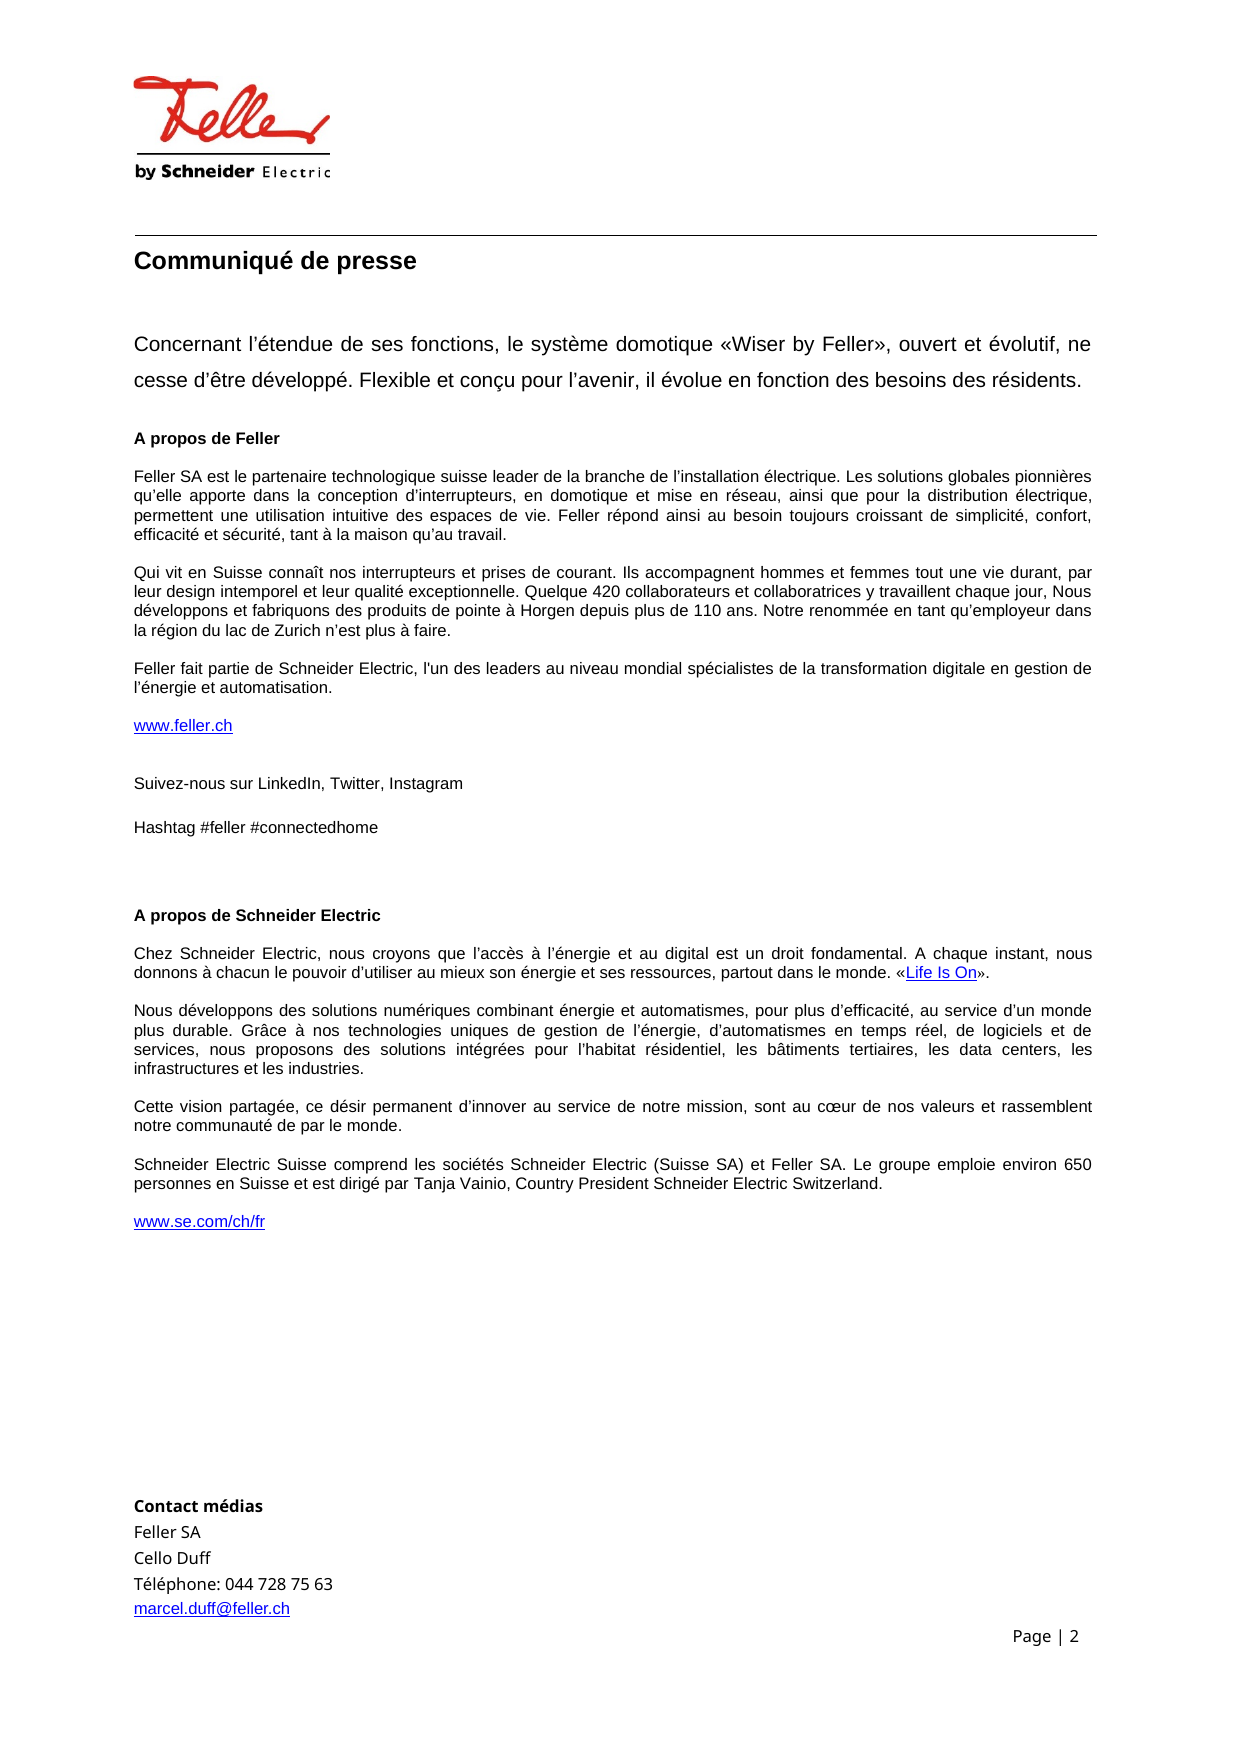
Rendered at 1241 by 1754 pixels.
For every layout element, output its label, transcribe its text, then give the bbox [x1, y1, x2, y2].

text Schneider Electric Suisse comprend les sociétés Schneider Electric (Suisse SA) et Feller SA. Le groupe emploie environ 650 personnes en Suisse et est dirigé par Tanja Vainio, Country President Schneider Electric Switzerland. [133, 1154, 1093, 1193]
text Feller SA est le partenaire technologique suisse leader de la branche de l’installation électrique. Les solutions globales pionnières qu’elle apporte dans la conception d’interrupteurs, en domotique et mise en réseau, ainsi que pour la distribution électrique, permettent une utilisation intuitive des espaces de vie. Feller répond ainsi au besoin toujours croissant de simplicité, confort, efficacité et sécurité, tant à la maison qu’au travail. [133, 467, 1093, 544]
text Nous développons des solutions numériques combinant énergie et automatismes, pour plus d’efficacité, au service d’un monde plus durable. Grâce à nos technologies uniques de gestion de l’énergie, d’automatismes en temps réel, de logiciels et de services, nous proposons des solutions intégrées pour l’habitat résidentiel, les bâtiments tertiaires, les data centers, les infrastructures et les industries. [133, 1001, 1093, 1078]
text Qui vit en Suisse connaît nos interrupteurs et prises de courant. Ils accompagnent hommes et femmes tout une vie durant, par leur design intemporel et leur qualité exceptionnelle. Quelque 420 collaborateurs et collaboratrices y travaillent chaque jour, Nous développons et fabriquons des produits de pointe à Horgen depuis plus de 110 ans. Notre renommée en tant qu’employeur dans la région du lac de Zurich n’est plus à faire. [133, 563, 1093, 639]
text www.se.com/ch/fr [133, 1212, 1093, 1231]
text Feller fait partie de Schneider Electric, l'un des leaders au niveau mondial spécialistes de la transformation digitale en gestion de l’énergie et automatisation. [133, 659, 1093, 697]
text Suivez-nous sur LinkedIn, Twitter, Instagram [133, 774, 1093, 793]
text www.feller.ch [133, 716, 1093, 735]
text Cette vision partagée, ce désir permanent d’innover au service de notre mission, sont au cœur de nos valeurs et rassemblent notre communauté de par le monde. [133, 1097, 1093, 1135]
text Hashtag #feller #connectedhome [133, 818, 1093, 837]
text A propos de Feller [133, 429, 1093, 448]
text Chez Schneider Electric, nous croyons que l’accès à l’énergie et au digital est un droit fondamental. A chaque instant, nous donnons à chacun le pouvoir d’utiliser au mieux son énergie et ses ressources, partout dans le monde. «Life Is On». [133, 944, 1093, 982]
picture [133, 76, 330, 180]
text A propos de Schneider Electric [133, 905, 1093, 924]
